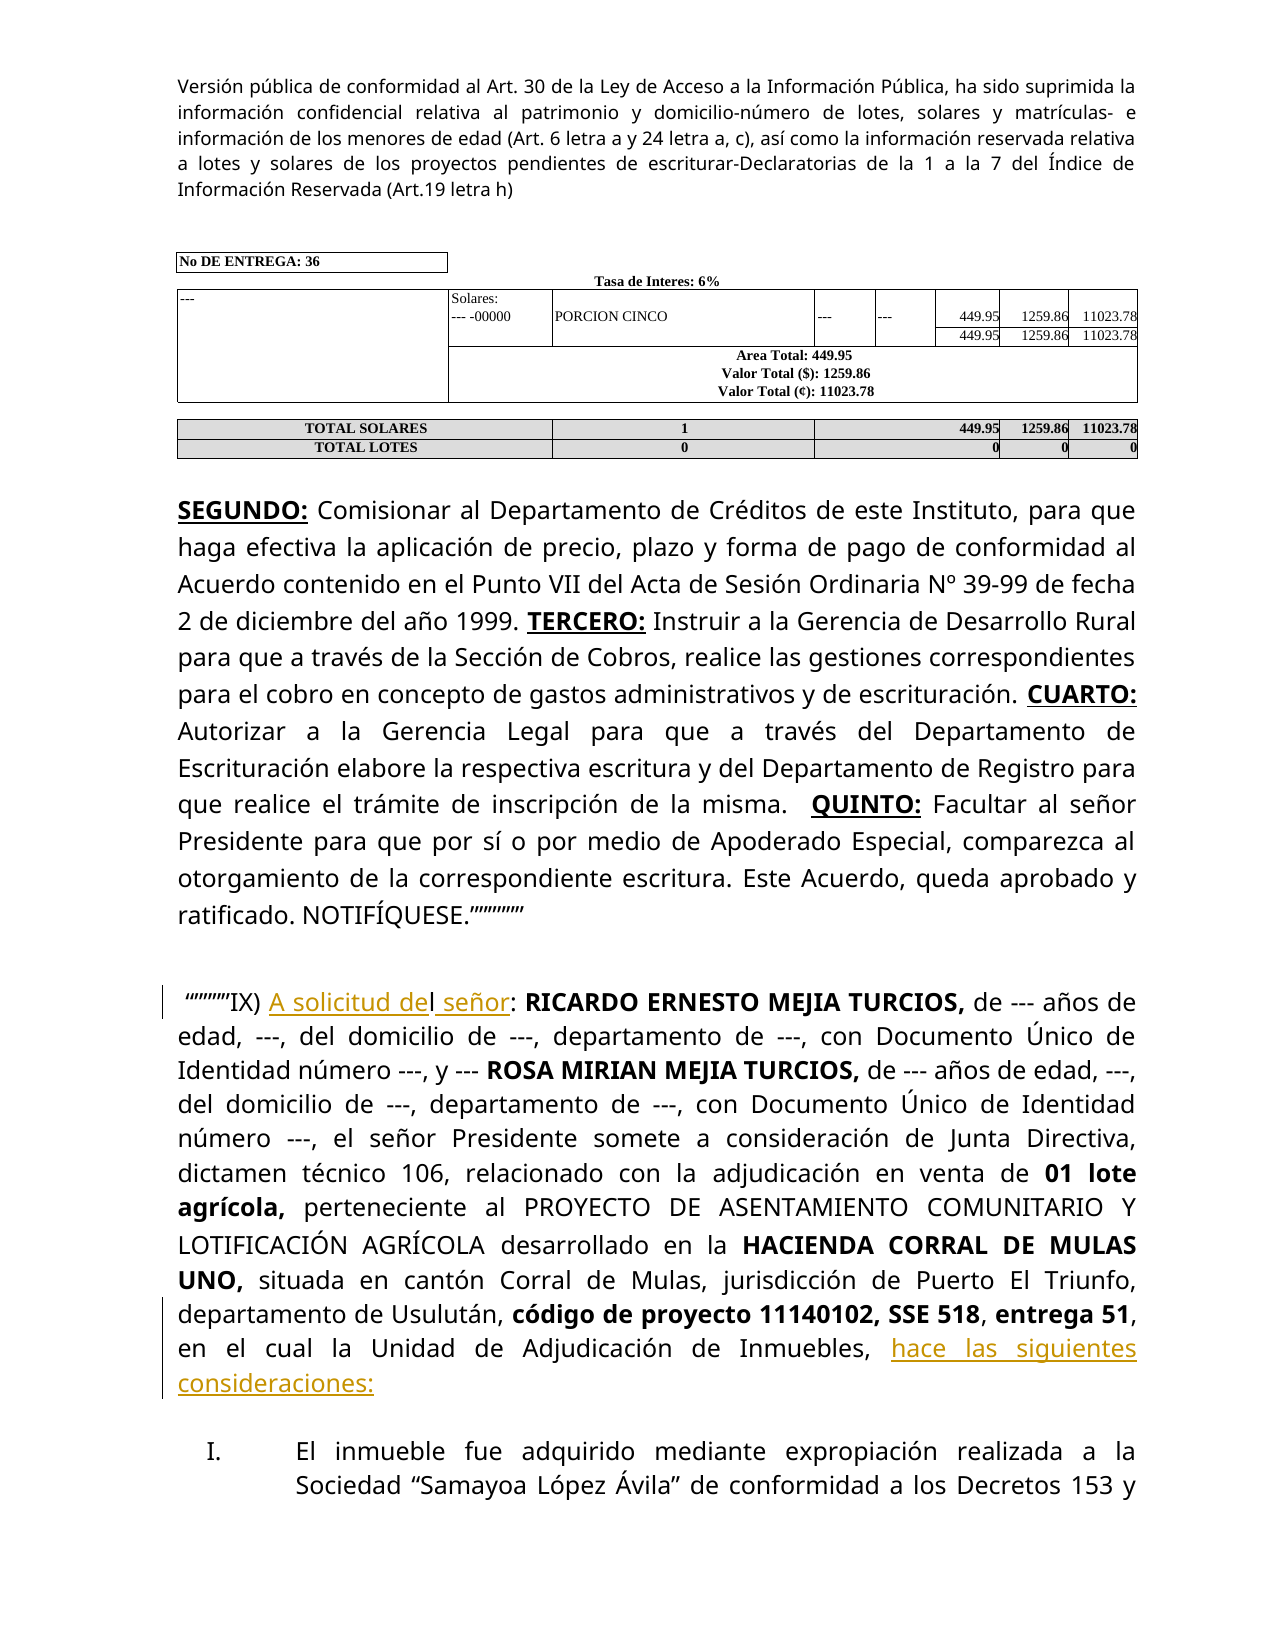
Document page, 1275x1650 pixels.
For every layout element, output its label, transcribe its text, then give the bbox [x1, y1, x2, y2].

table_header TOTAL SOLARES [178, 420, 552, 439]
table_cell 0 [553, 440, 814, 458]
table_cell 449.95 [936, 328, 999, 346]
table_header 449.95 [815, 420, 999, 439]
table_cell Area Total: 449.95 Valor Total ($): 1259.86 Valor Total (¢): 11023.78 [449, 347, 1137, 402]
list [222, 1433, 1137, 1501]
table_cell 0 [815, 440, 999, 458]
table_cell TOTAL LOTES [178, 440, 552, 458]
table_cell 0 [1069, 440, 1137, 458]
text “””””IX) l: RICARDO ERNESTO MEJIA TURCIOS, de --- años de edad, ---, del domicilio de ---, departamento de ---, con Documento Único de Identidad número ---, y --- ROSA MIRIAN MEJIA TURCIOS, de --- años de edad, ---, del domicilio de ---, departamento de ---, con Documento Único de Identidad número ---, el señor Presidente somete a consideración de Junta Directiva, dictamen técnico 106, relacionado con la adjudicación en venta de 01 lote agrícola, perteneciente al PROYECTO DE ASENTAMIENTO COMUNITARIO Y LOTIFICACIÓN AGRÍCOLA desarrollado en la HACIENDA CORRAL DE MULAS UNO, situada en cantón Corral de Mulas, jurisdicción de Puerto El Triunfo, departamento de Usulután, código de proyecto 11140102, SSE 518, entrega 51,en el cual la Unidad de Adjudicación de Inmuebles, [177, 985, 1137, 1399]
table_header 1259.86 [1000, 420, 1068, 439]
table_header No DE ENTREGA: 36 [177, 253, 447, 272]
table_header 1259.86 [1000, 290, 1068, 327]
table_cell 11023.78 [1069, 328, 1137, 346]
table_header 11023.78 [1069, 290, 1137, 327]
table_header PORCION CINCO [553, 290, 814, 346]
table_cell 0 [1000, 440, 1068, 458]
table_header 1 [553, 420, 814, 439]
text Tasa de Interes: 6% [177, 272, 1137, 289]
table_header --- [876, 290, 935, 346]
table_header Solares: --- -00000 [449, 290, 552, 346]
table_header --- [815, 290, 875, 346]
text SEGUNDO: Comisionar al Departamento de Créditos de este Instituto, para que haga efectiva la aplicación de precio, plazo y forma de pago de conformidad al Acuerdo contenido en el Punto VII del Acta de Sesión Ordinaria Nº 39-99 de fecha 2 de diciembre del año 1999. TERCERO: Instruir a la Gerencia de Desarrollo Rural para que a través de la Sección de Cobros, realice las gestiones correspondientes para el cobro en concepto de gastos administrativos y de escrituración. CUARTO: Autorizar a la Gerencia Legal para que a través del Departamento de Escrituración elabore la respectiva escritura y del Departamento de Registro para que realice el trámite de inscripción de la misma. QUINTO: Facultar al señor Presidente para que por sí o por medio de Apoderado Especial, comparezca al otorgamiento de la correspondiente escritura. Este Acuerdo, queda aprobado y ratificado. NOTIFÍQUESE.”””””” [177, 493, 1137, 931]
table_header --- [178, 290, 448, 402]
table_header 449.95 [936, 290, 999, 327]
table_header 11023.78 [1069, 420, 1137, 439]
table_cell 1259.86 [1000, 328, 1068, 346]
